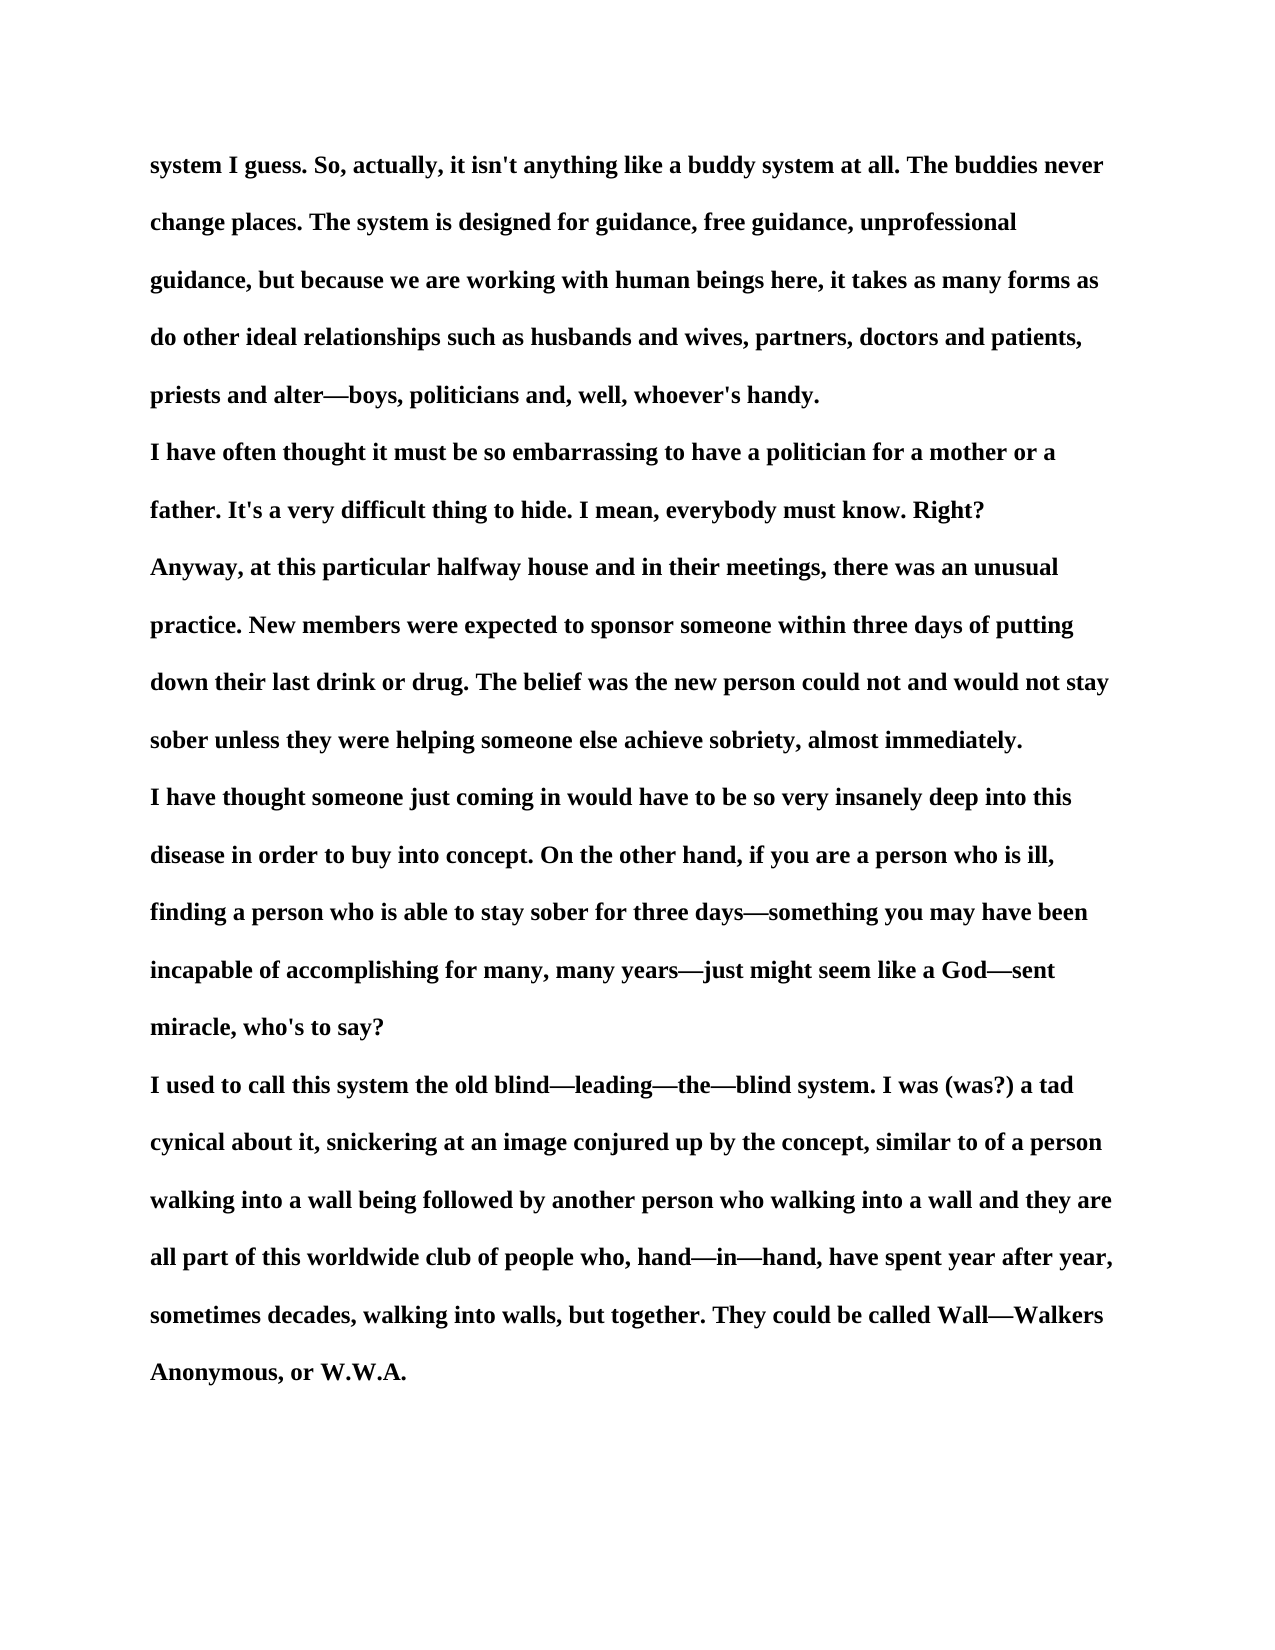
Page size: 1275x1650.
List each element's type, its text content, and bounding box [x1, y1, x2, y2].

text I have thought someone just coming in would have to be so very insanely deep into this disease in order to buy into concept. On the other hand, if you are a person who is ill, finding a person who is able to stay sober for three days—something you may have been incapable of accomplishing for many, many years—just might seem like a God—sent miracle, who's to say? [150, 782, 1125, 1041]
text I used to call this system the old blind—leading—the—blind system. I was (was?) a tad cynical about it, snickering at an image conjured up by the concept, similar to of a person walking into a wall being followed by another person who walking into a wall and they are all part of this worldwide club of people who, hand—in—hand, have spent year after year, sometimes decades, walking into walls, but together. They could be called Wall—Walkers Anonymous, or W.W.A. [150, 1070, 1125, 1386]
text I have often thought it must be so embarrassing to have a politician for a mother or a father. It's a very difficult thing to hide. I mean, everybody must know. Right? [150, 437, 1125, 524]
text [150, 150, 1125, 409]
text Anyway, at this particular halfway house and in their meetings, there was an unusual practice. New members were expected to sponsor someone within three days of putting down their last drink or drug. The belief was the new person could not and would not stay sober unless they were helping someone else achieve sobriety, almost immediately. [150, 552, 1125, 754]
